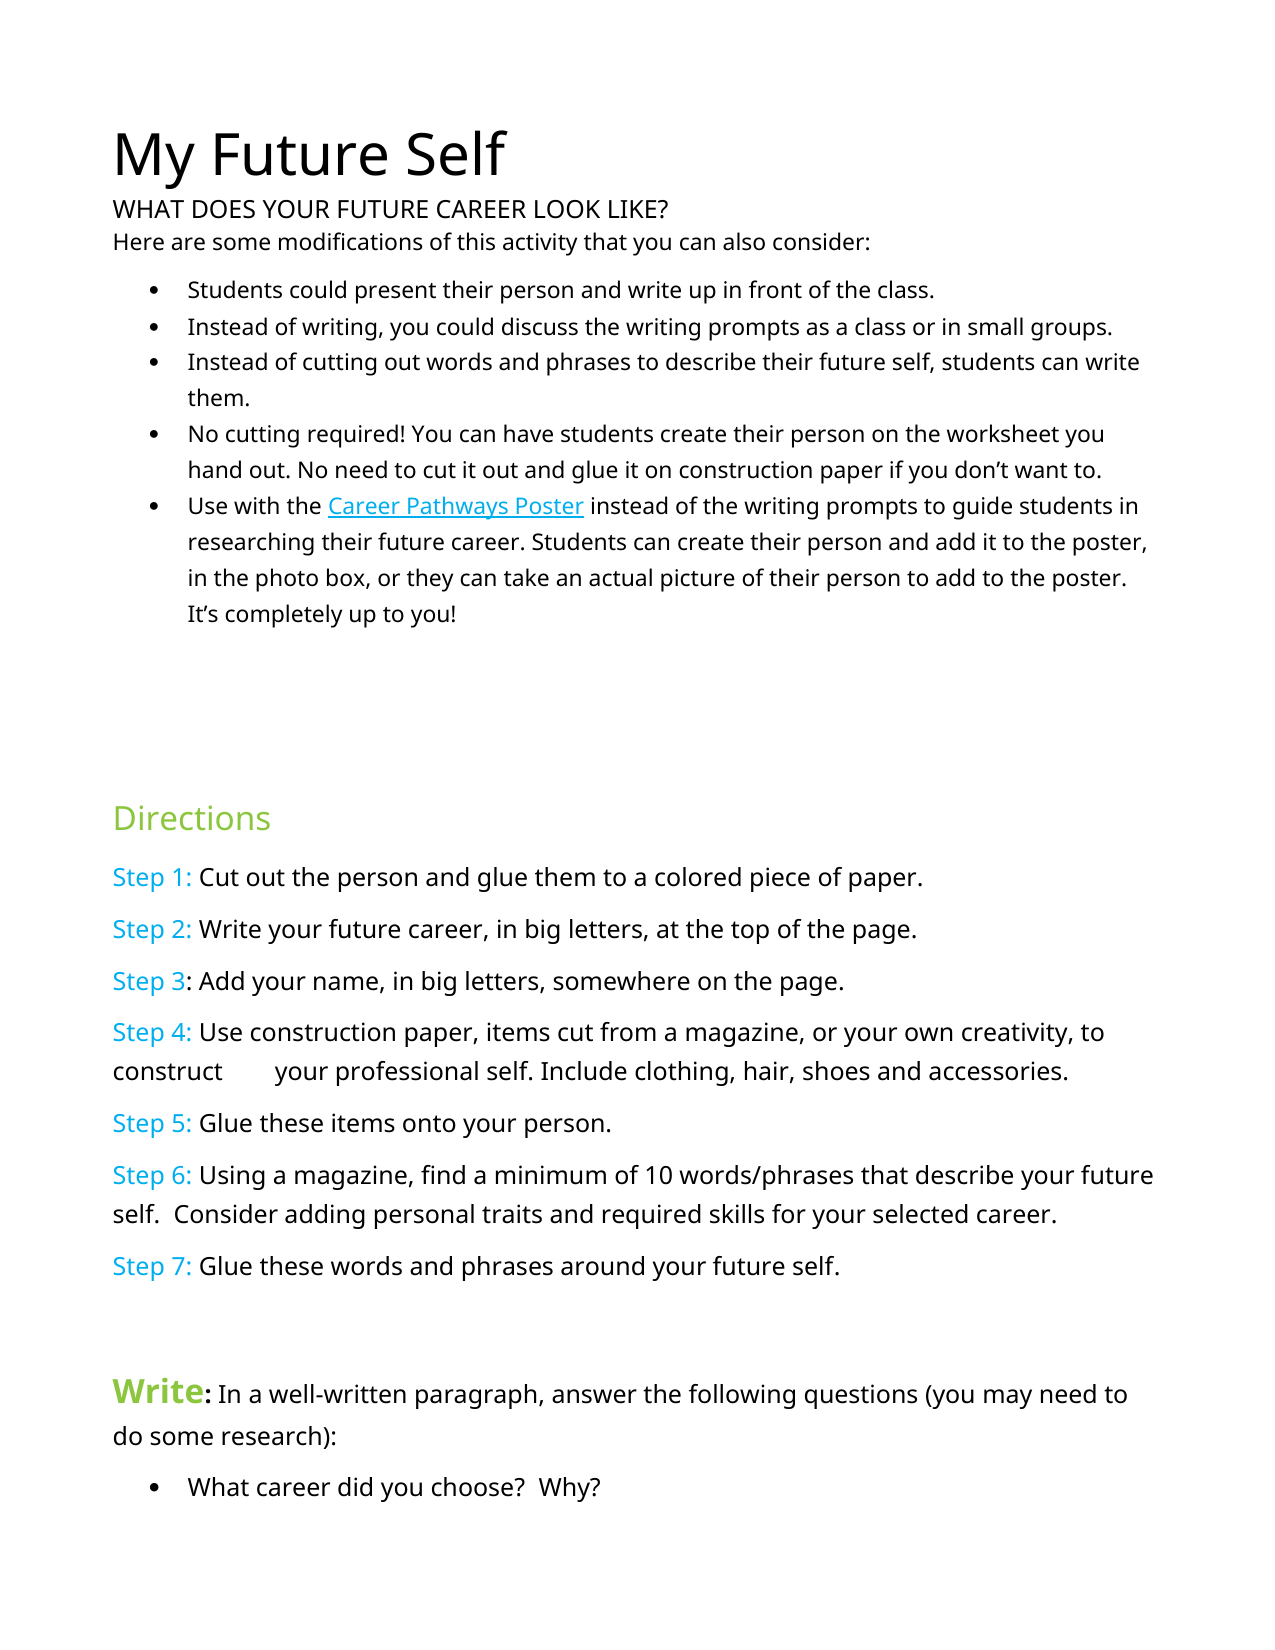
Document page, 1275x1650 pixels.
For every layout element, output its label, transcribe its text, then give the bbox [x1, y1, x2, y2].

subtitle Directions [112, 795, 1162, 841]
text Step 3: Add your name, in big letters, somewhere on the page. [112, 963, 1162, 997]
text Step 6: Using a magazine, find a minimum of 10 words/phrases that describe your future self. Consider adding personal traits and required skills for your selected career. [112, 1157, 1162, 1231]
text Step 2: Write your future career, in big letters, at the top of the page. [112, 911, 1162, 946]
text Step 5: Glue these items onto your person. [112, 1106, 1162, 1140]
list Instead of cutting out words and phrases to describe their future self, students can write them. [150, 346, 1162, 413]
text Step 4: Use construction paper, items cut from a magazine, or your own creativity, to construct your professional self. Include clothing, hair, shoes and accessories. [112, 1015, 1162, 1088]
text Step 7: Glue these words and phrases around your future self. [112, 1248, 1162, 1282]
list Students could present their person and write up in front of the class. [150, 274, 1162, 306]
text Here are some modifications of this activity that you can also consider: [112, 226, 1162, 257]
list What career did you choose? Why? [150, 1470, 1162, 1504]
text Write: In a well-written paragraph, answer the following questions (you may need to do some research): [112, 1368, 1162, 1452]
list Use with the Career Pathways Poster instead of the writing prompts to guide students in researching their future career. Students can create their person and add it to the poster, in the photo box, or they can take an actual picture of their person to add to the poster. It’s completely up to you! [150, 490, 1162, 629]
list Instead of writing, you could discuss the writing prompts as a class or in small groups. [150, 310, 1162, 342]
text Step 1: Cut out the person and glue them to a colored piece of paper. [112, 860, 1162, 894]
list No cutting required! You can have students create their person on the worksheet you hand out. No need to cut it out and glue it on construction paper if you don’t want to. [150, 418, 1162, 485]
